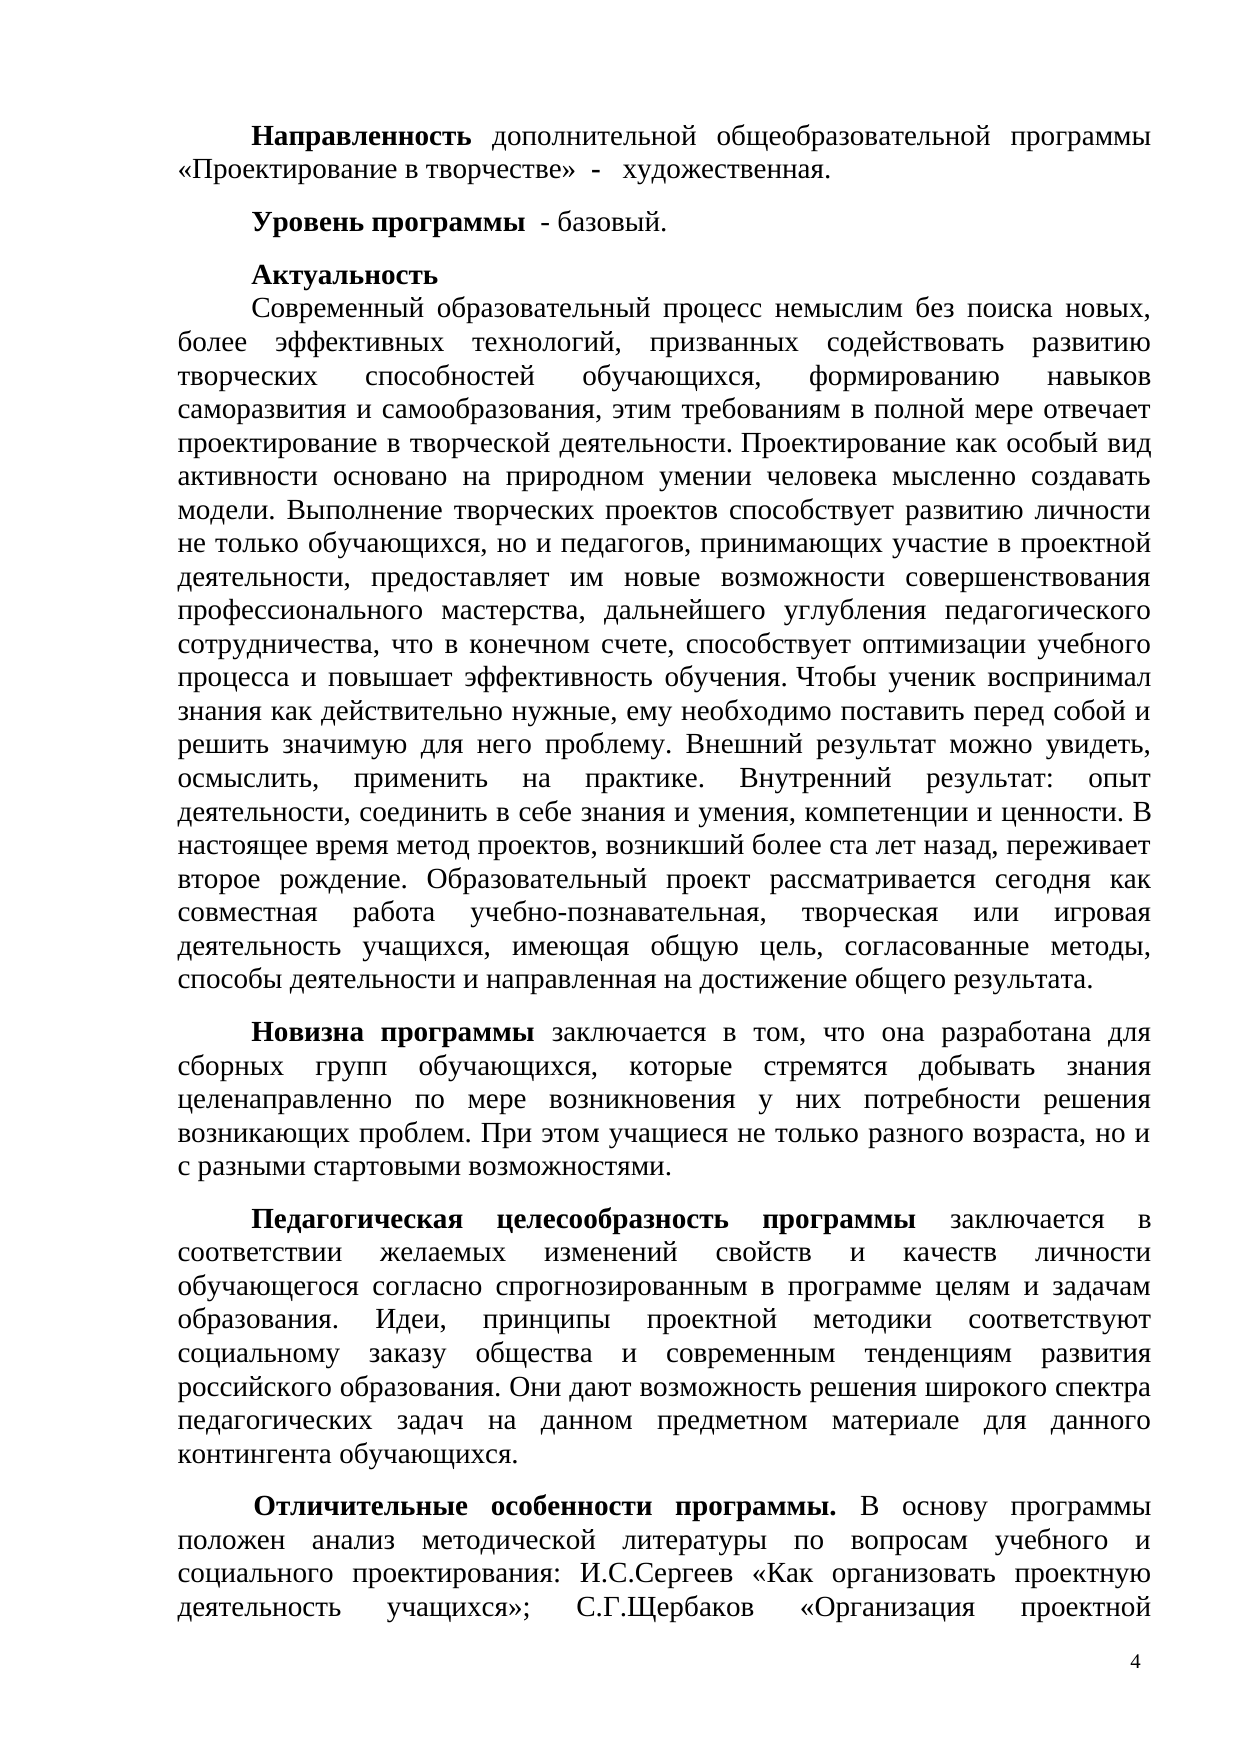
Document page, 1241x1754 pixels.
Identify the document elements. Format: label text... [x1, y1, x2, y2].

text Уровень программы - базовый. [177, 204, 1152, 238]
text Направленность дополнительной общеобразовательной программы «Проектирование в творчестве» - художественная. [177, 118, 1152, 185]
text Педагогическая целесообразность программы заключается в соответствии желаемых изменений свойств и качеств личности обучающегося согласно спрогнозированным в программе целям и задачам образования. Идеи, принципы проектной методики соответствуют социальному заказу общества и современным тенденциям развития российского образования. Они дают возможность решения широкого спектра педагогических задач на данном предметном материале для данного контингента обучающихся. [177, 1201, 1152, 1469]
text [177, 1488, 1152, 1623]
text Новизна программы заключается в том, что она разработана для сборных групп обучающихся, которые стремятся добывать знания целенаправленно по мере возникновения у них потребности решения возникающих проблем. При этом учащиеся не только разного возраста, но и с разными стартовыми возможностями. [177, 1014, 1152, 1182]
text Современный образовательный процесс немыслим без поиска новых, более эффективных технологий, призванных содействовать развитию творческих способностей обучающихся, формированию навыков саморазвития и самообразования, этим требованиям в полной мере отвечает проектирование в творческой деятельности. Проектирование как особый вид активности основано на природном умении человека мысленно создавать модели. Выполнение творческих проектов способствует развитию личности не только обучающихся, но и педагогов, принимающих участие в проектной деятельности, предоставляет им новые возможности совершенствования профессионального мастерства, дальнейшего углубления педагогического сотрудничества, что в конечном счете, способствует оптимизации учебного процесса и повышает эффективность обучения. Чтобы ученик воспринимал знания как действительно нужные, ему необходимо поставить перед собой и решить значимую для него проблему. Внешний результат можно увидеть, осмыслить, применить на практике. Внутренний результат: опыт деятельности, соединить в себе знания и умения, компетенции и ценности. В настоящее время метод проектов, возникший более ста лет назад, переживает второе рождение. Образовательный проект рассматривается сегодня как совместная работа учебно-познавательная, творческая или игровая деятельность учащихся, имеющая общую цель, согласованные методы, способы деятельности и направленная на достижение общего результата. [177, 291, 1152, 995]
text Актуальность [177, 257, 1152, 291]
